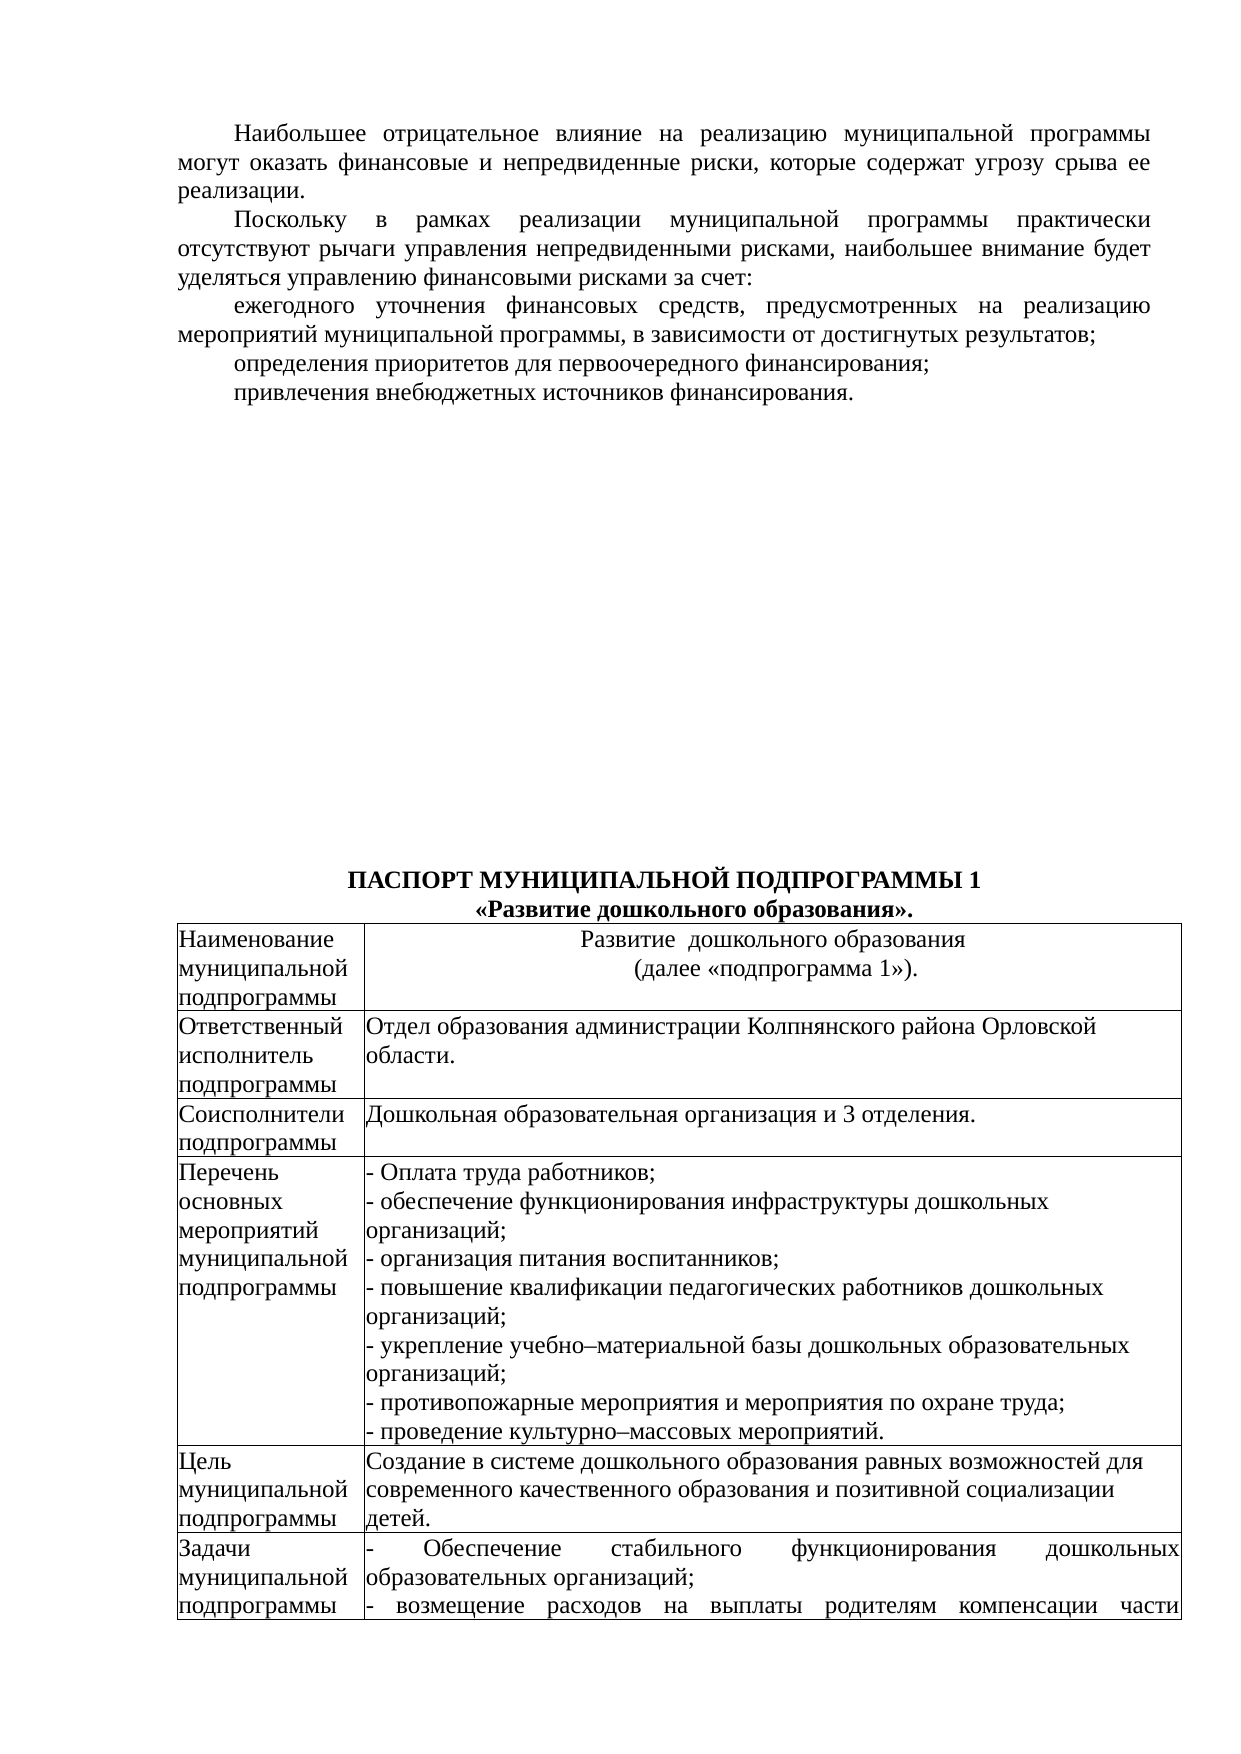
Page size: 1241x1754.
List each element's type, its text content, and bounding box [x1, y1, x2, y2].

text Наибольшее отрицательное влияние на реализацию муниципальной программы могут оказать финансовые и непредвиденные риски, которые содержат угрозу срыва ее реализации. [177, 118, 1152, 204]
table_header Развитие дошкольного образования (далее «подпрограмма 1»). [365, 924, 1181, 1010]
text привлечения внебюджетных источников финансирования. [177, 377, 1152, 406]
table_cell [178, 1533, 364, 1619]
text ежегодного уточнения финансовых средств, предусмотренных на реализацию мероприятий муниципальной программы, в зависимости от достигнутых результатов; [177, 291, 1152, 348]
table_cell Цель муниципальной подпрограммы [178, 1446, 364, 1532]
text «Развитие дошкольного образования». [177, 894, 1152, 923]
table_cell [365, 1533, 1181, 1619]
table_cell Отдел образования администрации Колпнянского района Орловской области. [365, 1011, 1181, 1098]
table_cell Дошкольная образовательная организация и 3 отделения. [365, 1099, 1181, 1156]
text Поскольку в рамках реализации муниципальной программы практически отсутствуют рычаги управления непредвиденными рисками, наибольшее внимание будет уделяться управлению финансовыми рисками за счет: [177, 204, 1152, 291]
table_cell Соисполнители подпрограммы [178, 1099, 364, 1156]
table_cell Ответственный исполнитель подпрограммы [178, 1011, 364, 1098]
table_header Наименование муниципальной подпрограммы [178, 924, 364, 1010]
table_cell - Оплата труда работников; - обеспечение функционирования инфраструктуры дошкольных организаций; - организация питания воспитанников; - повышение квалификации педагогических работников дошкольных организаций; - укрепление учебно–материальной базы дошкольных образовательных организаций; - противопожарные мероприятия и мероприятия по охране труда; - проведение культурно–массовых мероприятий. [365, 1157, 1181, 1445]
table_cell Перечень основных мероприятий муниципальной подпрограммы [178, 1157, 364, 1445]
text ПАСПОРТ МУНИЦИПАЛЬНОЙ ПОДПРОГРАММЫ 1 [177, 866, 1152, 894]
text определения приоритетов для первоочередного финансирования; [177, 348, 1152, 377]
table_cell Создание в системе дошкольного образования равных возможностей для современного качественного образования и позитивной социализации детей. [365, 1446, 1181, 1532]
